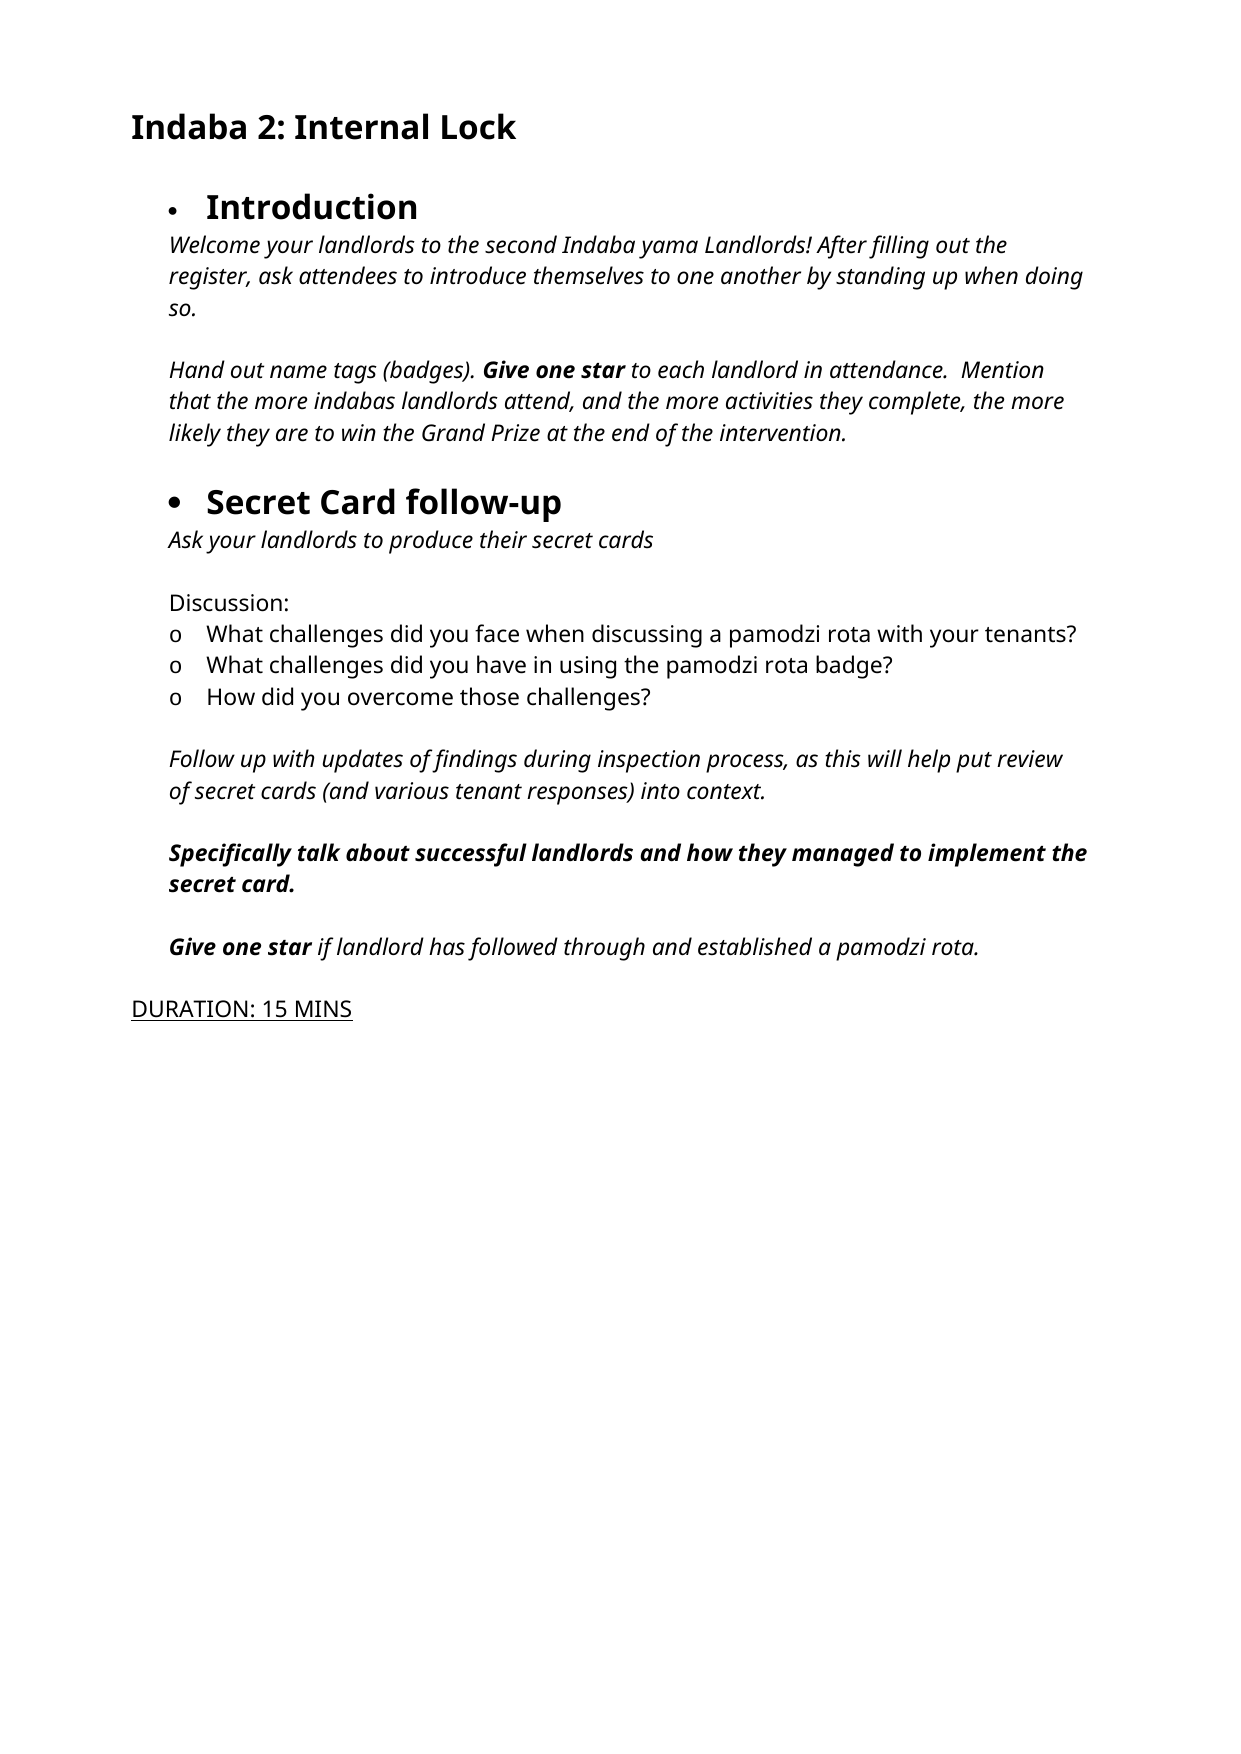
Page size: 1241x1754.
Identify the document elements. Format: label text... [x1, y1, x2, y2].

list Ask your landlords to produce their secret cards [169, 524, 1088, 556]
list Hand out name tags (badges). Give one star to each landlord in attendance. Mention that the more indabas landlords attend, and the more activities they complete, the more likely they are to win the Grand Prize at the end of the intervention. [169, 354, 1088, 448]
subtitle Introduction [169, 183, 1088, 229]
list What challenges did you face when discussing a pamodzi rota with your tenants? [169, 618, 1088, 649]
list Welcome your landlords to the second Indaba yama Landlords! After filling out the register, ask attendees to introduce themselves to one another by standing up when doing so. [169, 229, 1088, 323]
subtitle Secret Card follow-up [169, 479, 1088, 524]
list Specifically talk about successful landlords and how they managed to implement the secret card. [169, 837, 1088, 900]
list How did you overcome those challenges? [169, 681, 1088, 712]
list Follow up with updates of findings during inspection process, as this will help put review of secret cards (and various tenant responses) into context. [169, 743, 1088, 806]
list What challenges did you have in using the pamodzi rota badge? [169, 649, 1088, 681]
text DURATION: 15 MINS [131, 993, 1088, 1025]
list Discussion: [169, 587, 1088, 618]
list Give one star if landlord has followed through and established a pamodzi rota. [169, 931, 1088, 962]
subtitle Indaba 2: Internal Lock [131, 104, 1088, 149]
